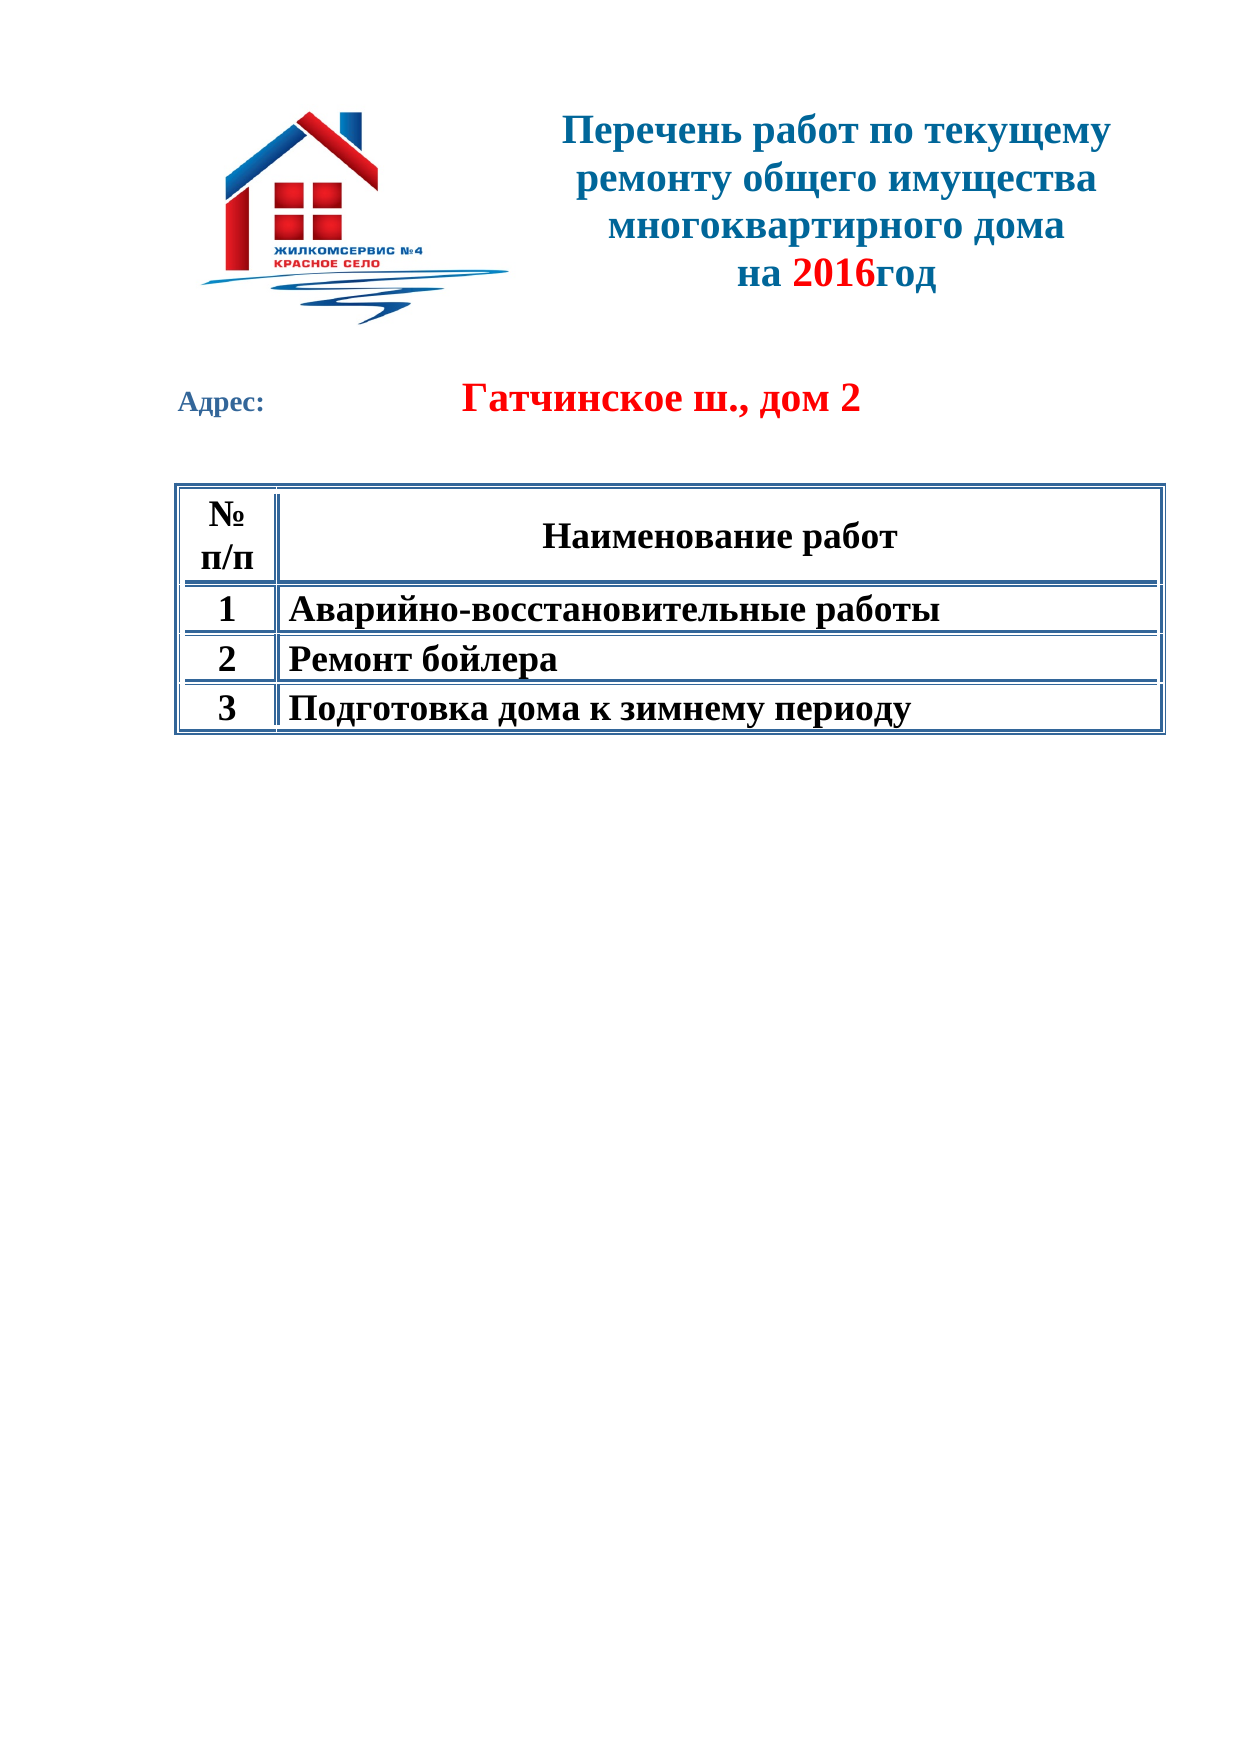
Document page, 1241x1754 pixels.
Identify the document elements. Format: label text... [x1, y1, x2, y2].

table_header Наименование работ [277, 489, 1160, 580]
table_cell Аварийно-восстановительные работы [277, 580, 1163, 630]
table_cell 2 [177, 630, 277, 679]
table_cell 1 [177, 580, 277, 630]
table_header № п/п [177, 486, 277, 580]
text Перечень работ по текущему ремонту общего имущества многоквартирного дома [521, 104, 1152, 248]
table_cell 3 [177, 679, 277, 728]
table_cell Подготовка дома к зимнему периоду [277, 679, 1163, 728]
table_cell Ремонт бойлера [277, 630, 1163, 679]
text Адрес: Гатчинское ш., дом 2 [177, 372, 1152, 420]
picture [177, 104, 521, 327]
text на 2016год [521, 248, 1152, 296]
